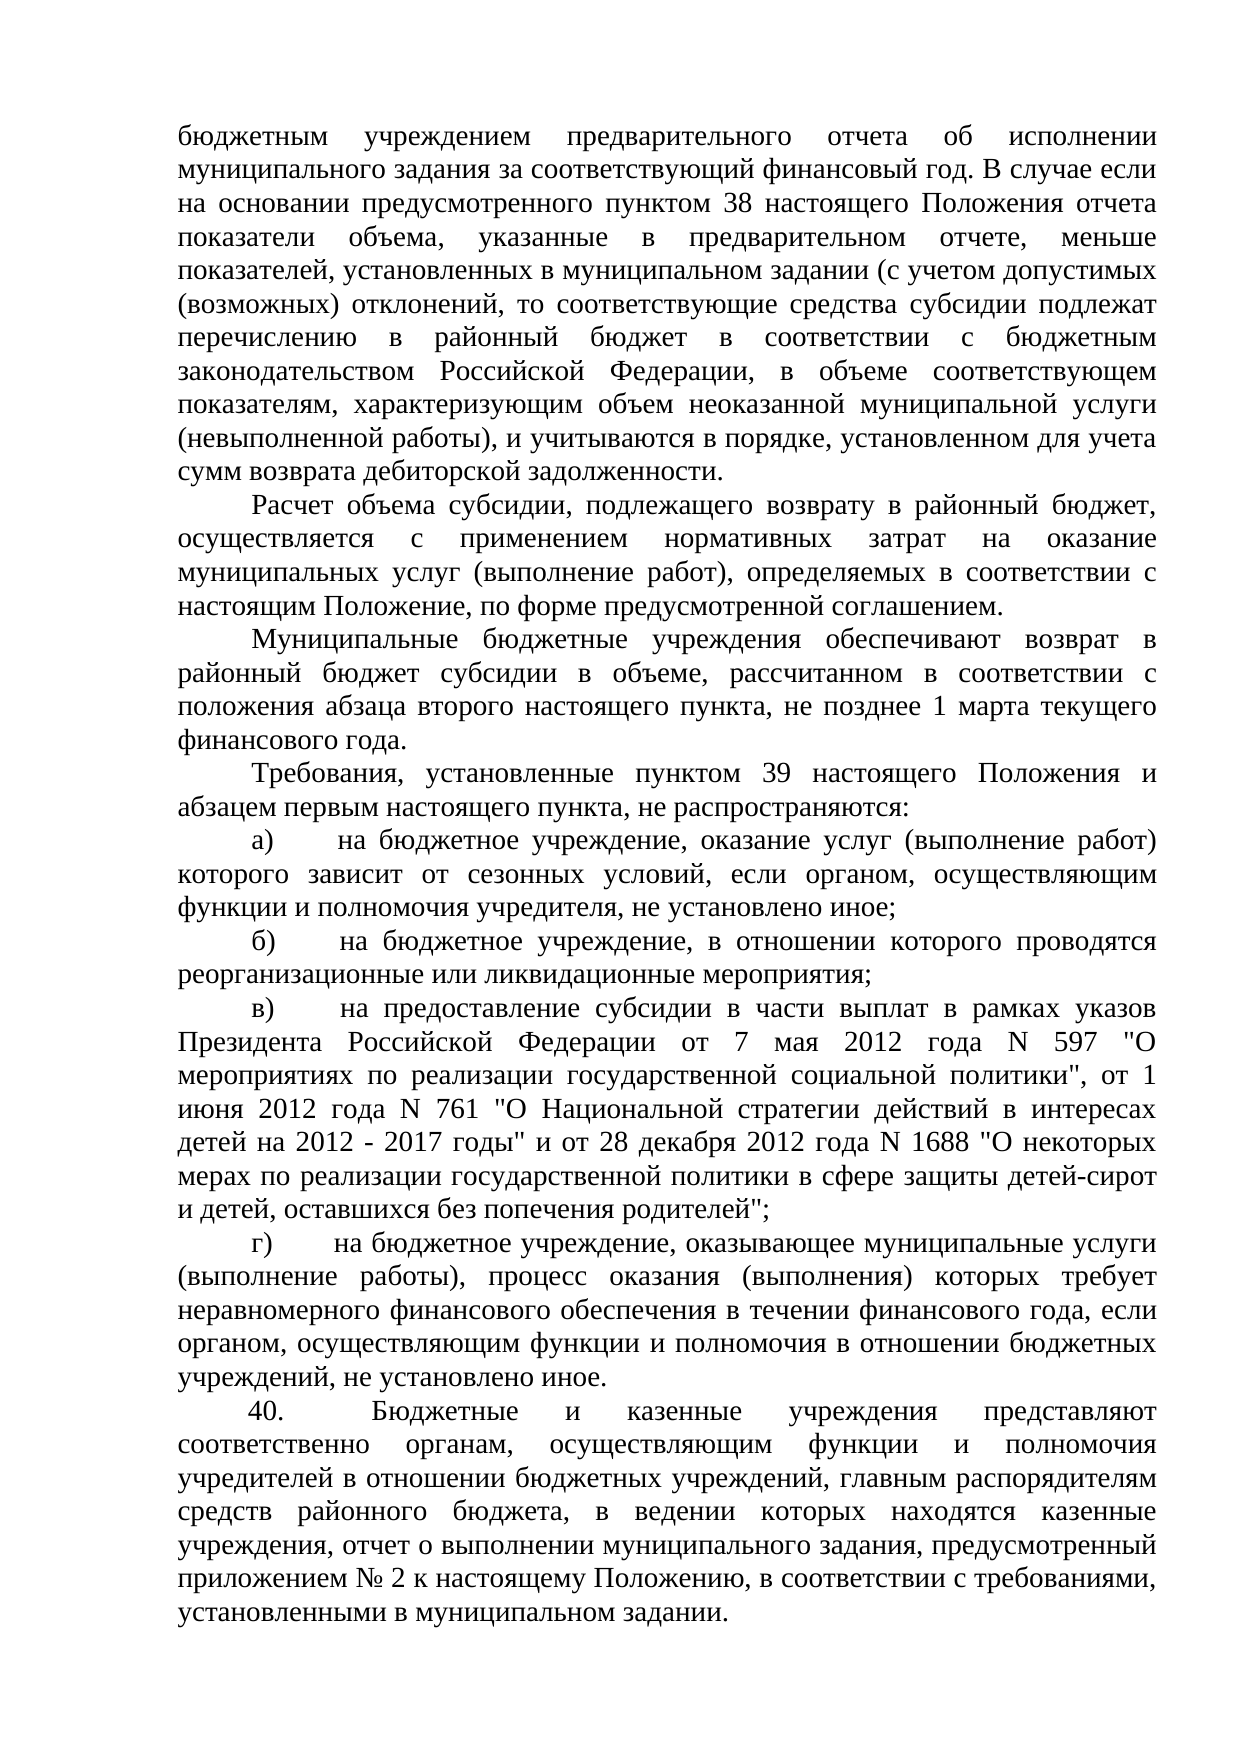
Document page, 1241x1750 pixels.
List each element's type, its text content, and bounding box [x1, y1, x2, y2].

text Расчет объема субсидии, подлежащего возврату в районный бюджет, осуществляется с применением нормативных затрат на оказание муниципальных услуг (выполнение работ), определяемых в соответствии с настоящим Положение, по форме предусмотренной соглашением. [177, 487, 1158, 621]
list на бюджетное учреждение, оказывающее муниципальные услуги (выполнение работы), процесс оказания (выполнения) которых требует неравномерного финансового обеспечения в течении финансового года, если органом, осуществляющим функции и полномочия в отношении бюджетных учреждений, не установлено иное. [177, 1225, 1158, 1393]
list Бюджетные и казенные учреждения представляют соответственно органам, осуществляющим функции и полномочия учредителей в отношении бюджетных учреждений, главным распорядителям средств районного бюджета, в ведении которых находятся казенные учреждения, отчет о выполнении муниципального задания, предусмотренный приложением № 2 к настоящему Положению, в соответствии с требованиями, установленными в муниципальном задании. [177, 1393, 1158, 1627]
list на предоставление субсидии в части выплат в рамках указов Президента Российской Федерации от 7 мая 2012 года N 597 "О мероприятиях по реализации государственной социальной политики", от 1 июня 2012 года N 761 "О Национальной стратегии действий в интересах детей на 2012 - 2017 годы" и от 28 декабря 2012 года N 1688 "О некоторых мерах по реализации государственной политики в сфере защиты детей-сирот и детей, оставшихся без попечения родителей"; [177, 990, 1158, 1225]
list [177, 118, 1158, 487]
text Муниципальные бюджетные учреждения обеспечивают возврат в районный бюджет субсидии в объеме, рассчитанном в соответствии с положения абзаца второго настоящего пункта, не позднее 1 марта текущего финансового года. [177, 621, 1158, 755]
list на бюджетное учреждение, оказание услуг (выполнение работ) которого зависит от сезонных условий, если органом, осуществляющим функции и полномочия учредителя, не установлено иное; [177, 822, 1158, 923]
list на бюджетное учреждение, в отношении которого проводятся реорганизационные или ликвидационные мероприятия; [177, 923, 1158, 990]
text Требования, установленные пунктом 39 настоящего Положения и абзацем первым настоящего пункта, не распространяются: [177, 755, 1158, 822]
